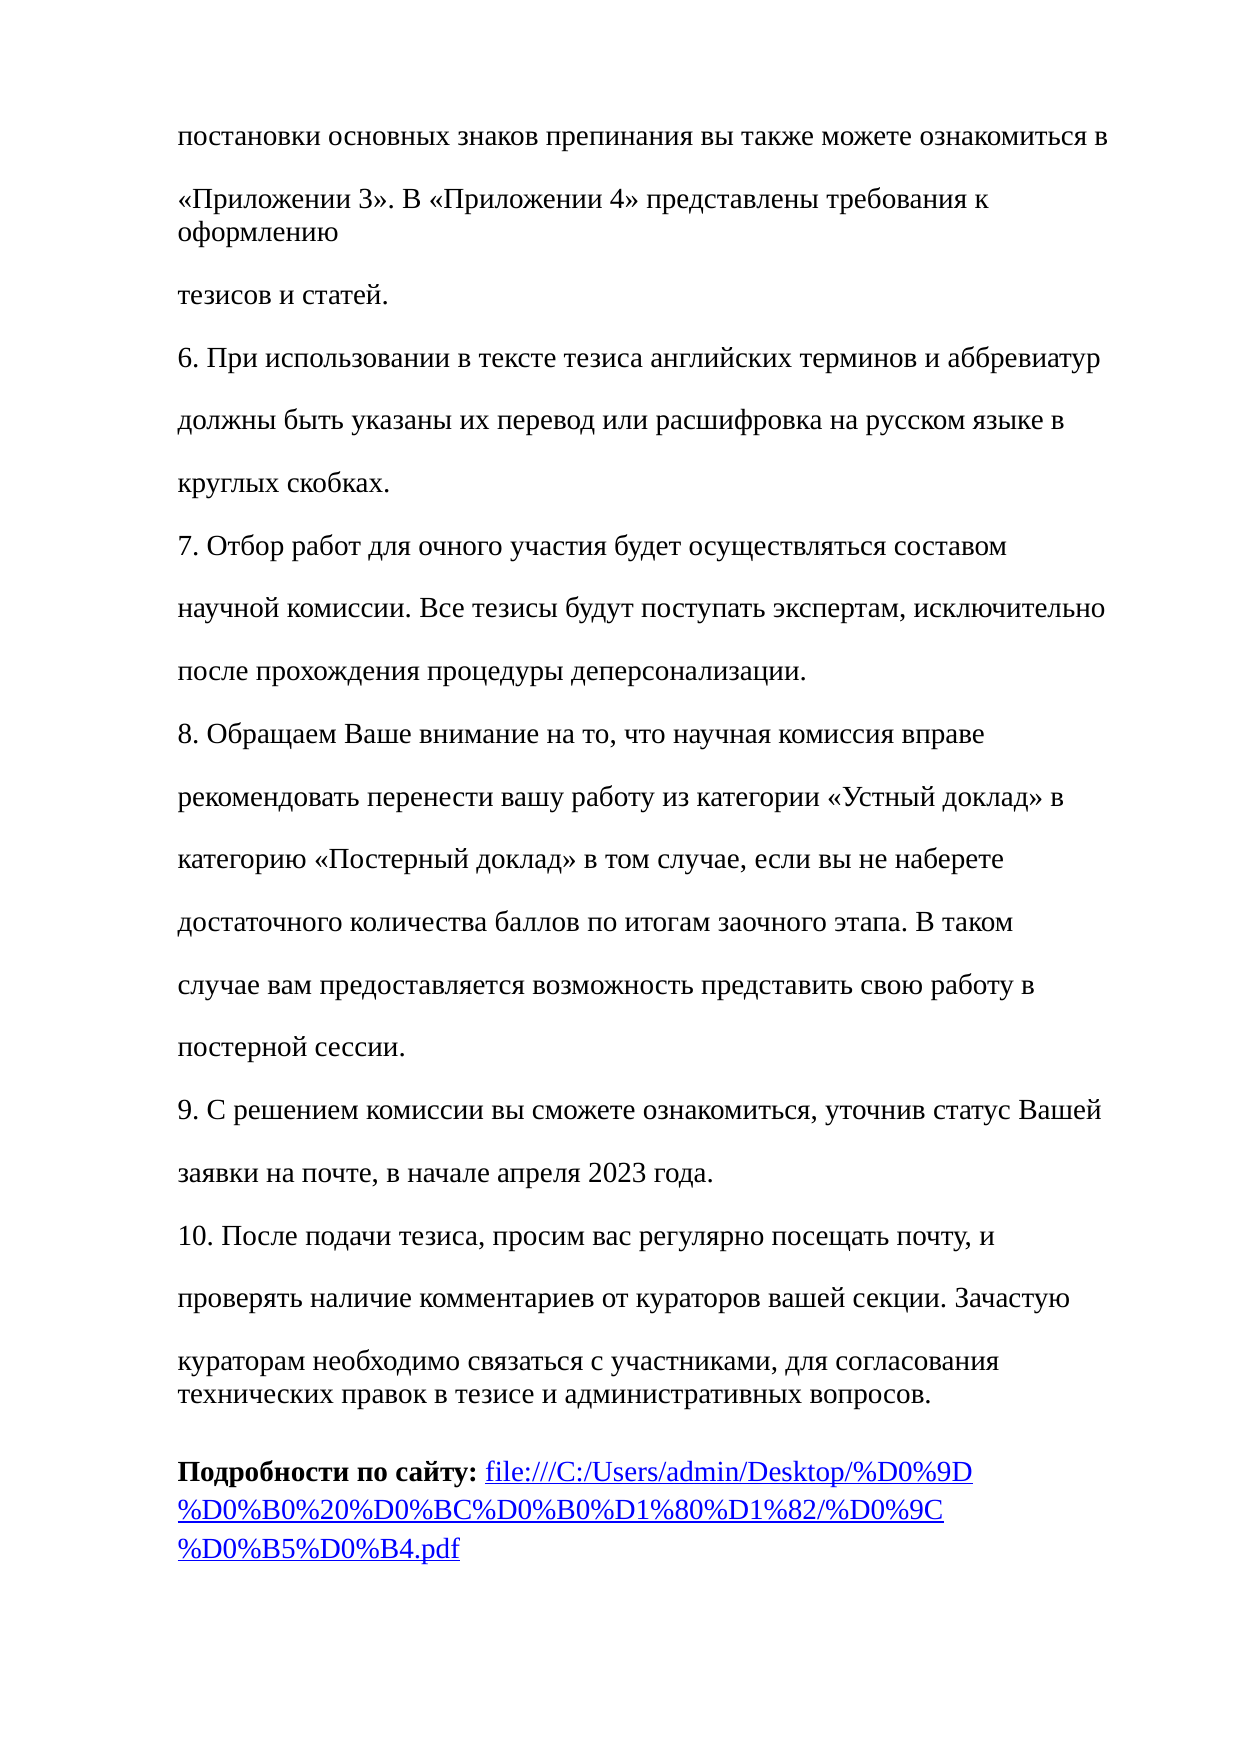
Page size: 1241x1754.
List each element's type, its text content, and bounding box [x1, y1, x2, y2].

subtitle заявки на почте, в начале апреля 2023 года. [177, 1155, 1152, 1188]
subtitle 6. При использовании в тексте тезиса английских терминов и аббревиатур [177, 340, 1152, 373]
subtitle кураторам необходимо связаться с участниками, для согласования [177, 1343, 1152, 1377]
subtitle категорию «Постерный доклад» в том случае, если вы не наберете [177, 841, 1152, 875]
subtitle достаточного количества баллов по итогам заочного этапа. В таком [177, 904, 1152, 938]
subtitle после прохождения процедуры деперсонализации. [177, 653, 1152, 687]
subtitle «Приложении 3». В «Приложении 4» представлены требования к оформлению [177, 181, 1152, 248]
subtitle 9. С решением комиссии вы сможете ознакомиться, уточнив статус Вашей [177, 1092, 1152, 1126]
subtitle 8. Обращаем Ваше внимание на то, что научная комиссия вправе [177, 716, 1152, 749]
subtitle технических правок в тезисе и административных вопросов. [177, 1377, 1152, 1410]
subtitle должны быть указаны их перевод или расшифровка на русском языке в [177, 402, 1152, 436]
subtitle постановки основных знаков препинания вы также можете ознакомиться в [177, 118, 1152, 152]
subtitle 10. После подачи тезиса, просим вас регулярно посещать почту, и [177, 1218, 1152, 1251]
subtitle проверять наличие комментариев от кураторов вашей секции. Зачастую [177, 1280, 1152, 1314]
subtitle тезисов и статей. [177, 277, 1152, 311]
subtitle Подробности по сайту: file:///C:/Users/admin/Desktop/%D0%9D%D0%B0%20%D0%BC%D0%B0%D1%80%D1%82/%D0%9C%D0%B5%D0%B4.pdf [177, 1454, 1152, 1564]
subtitle случае вам предоставляется возможность представить свою работу в [177, 967, 1152, 1000]
subtitle постерной сессии. [177, 1029, 1152, 1063]
subtitle рекомендовать перенести вашу работу из категории «Устный доклад» в [177, 779, 1152, 812]
subtitle 7. Отбор работ для очного участия будет осуществляться составом [177, 528, 1152, 561]
subtitle научной комиссии. Все тезисы будут поступать экспертам, исключительно [177, 591, 1152, 624]
subtitle круглых скобках. [177, 465, 1152, 499]
